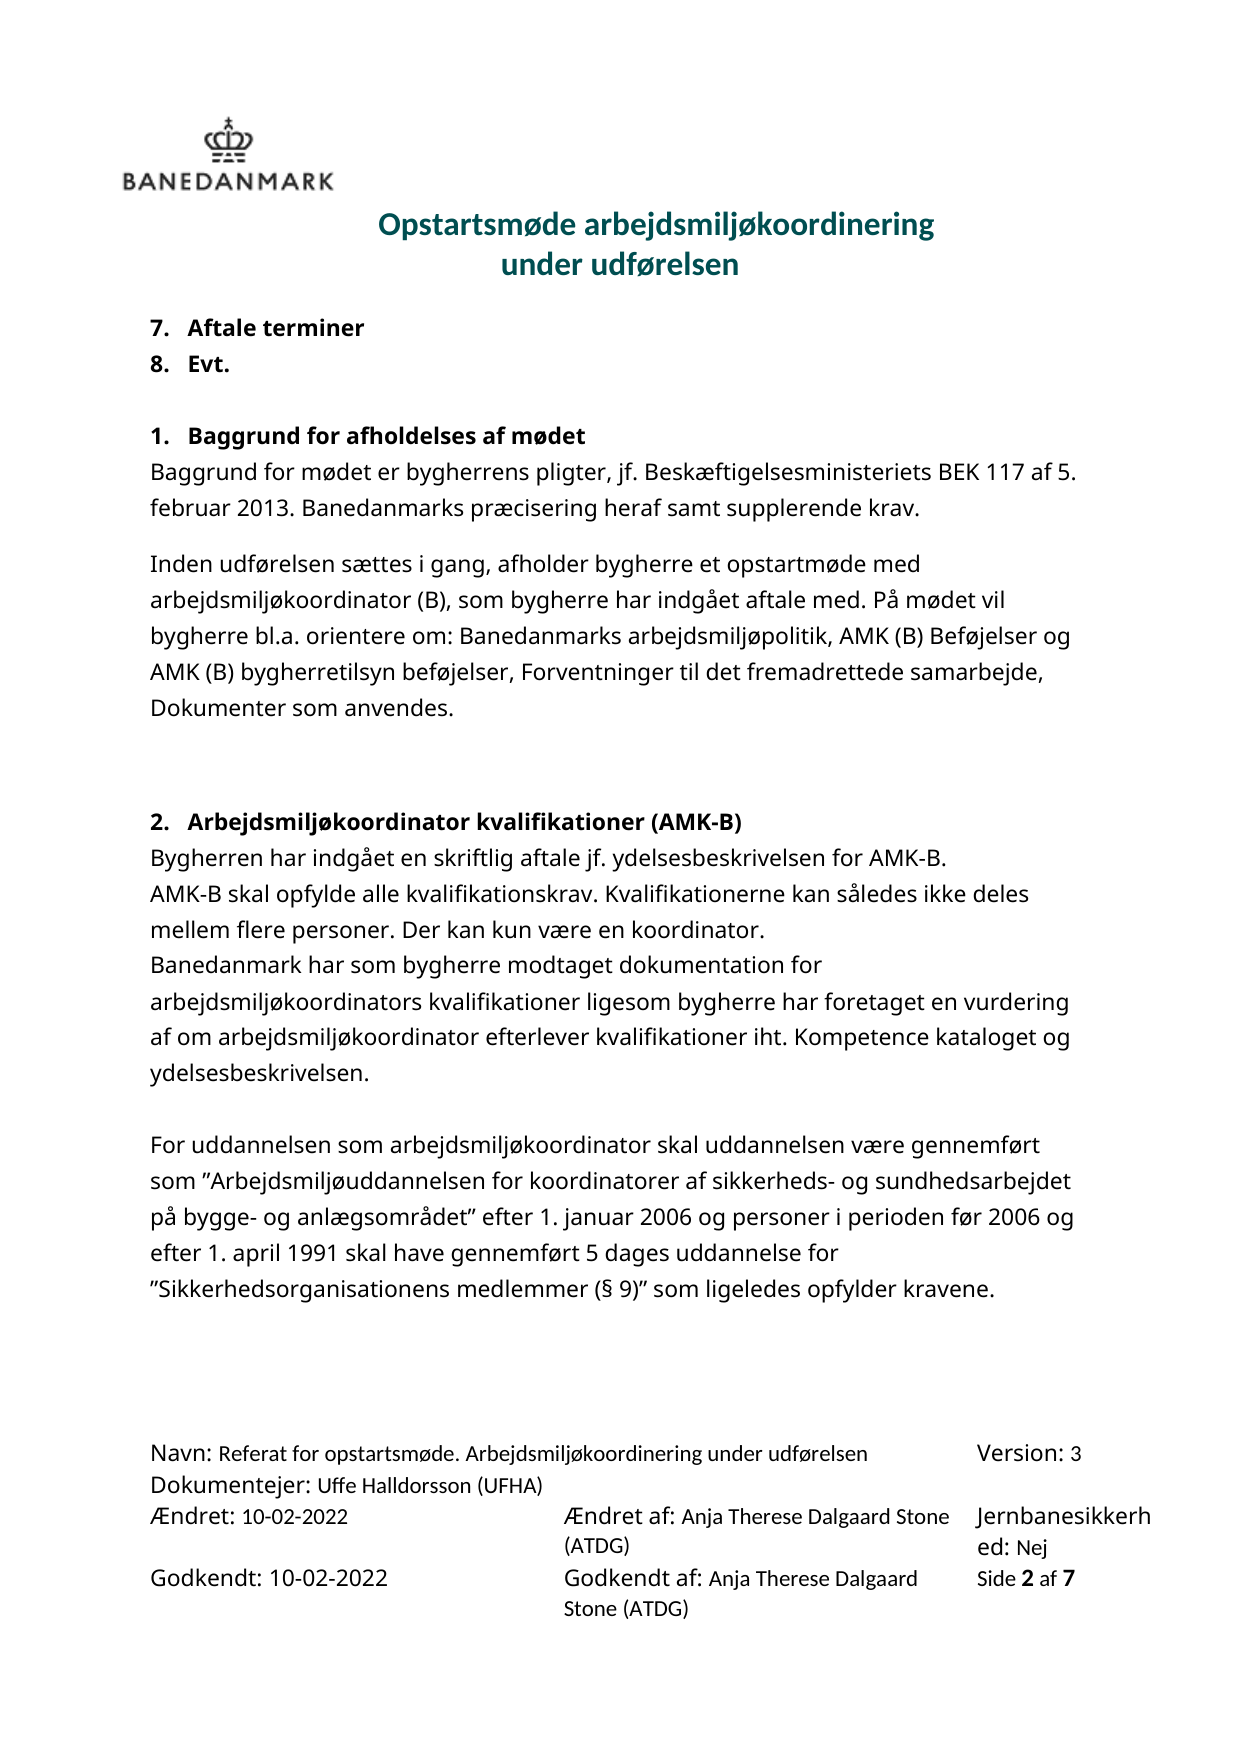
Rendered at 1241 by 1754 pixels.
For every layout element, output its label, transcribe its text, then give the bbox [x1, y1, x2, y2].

list Evt. [150, 348, 1090, 379]
text AMK-B skal opfylde alle kvalifikationskrav. Kvalifikationerne kan således ikke deles mellem flere personer. Der kan kun være en koordinator. [150, 878, 1090, 945]
text Banedanmark har som bygherre modtaget dokumentation for arbejdsmiljøkoordinators kvalifikationer ligesom bygherre har foretaget en vurdering af om arbejdsmiljøkoordinator efterlever kvalifikationer iht. Kompetence kataloget og ydelsesbeskrivelsen. [150, 949, 1090, 1088]
text Baggrund for mødet er bygherrens pligter, jf. Beskæftigelsesministeriets BEK 117 af 5. februar 2013. Banedanmarks præcisering heraf samt supplerende krav. [150, 456, 1090, 523]
list Aftale terminer [150, 312, 1090, 343]
picture [79, 73, 378, 235]
list Arbejdsmiljøkoordinator kvalifikationer (AMK-B) [150, 806, 1090, 837]
list Baggrund for afholdelses af mødet [150, 420, 1090, 451]
text Bygherren har indgået en skriftlig aftale jf. ydelsesbeskrivelsen for AMK-B. [150, 842, 1090, 873]
text For uddannelsen som arbejdsmiljøkoordinator skal uddannelsen være gennemført som ”Arbejdsmiljøuddannelsen for koordinatorer af sikkerheds- og sundhedsarbejdet på bygge- og anlægsområdet” efter 1. januar 2006 og personer i perioden før 2006 og efter 1. april 1991 skal have gennemført 5 dages uddannelse for ”Sikkerhedsorganisationens medlemmer (§ 9)” som ligeledes opfylder kravene. [150, 1129, 1090, 1304]
text Inden udførelsen sættes i gang, afholder bygherre et opstartmøde med arbejdsmiljøkoordinator (B), som bygherre har indgået aftale med. På mødet vil bygherre bl.a. orientere om: Banedanmarks arbejdsmiljøpolitik, AMK (B) Beføjelser og AMK (B) bygherretilsyn beføjelser, Forventninger til det fremadrettede samarbejde, Dokumenter som anvendes. [150, 548, 1090, 723]
